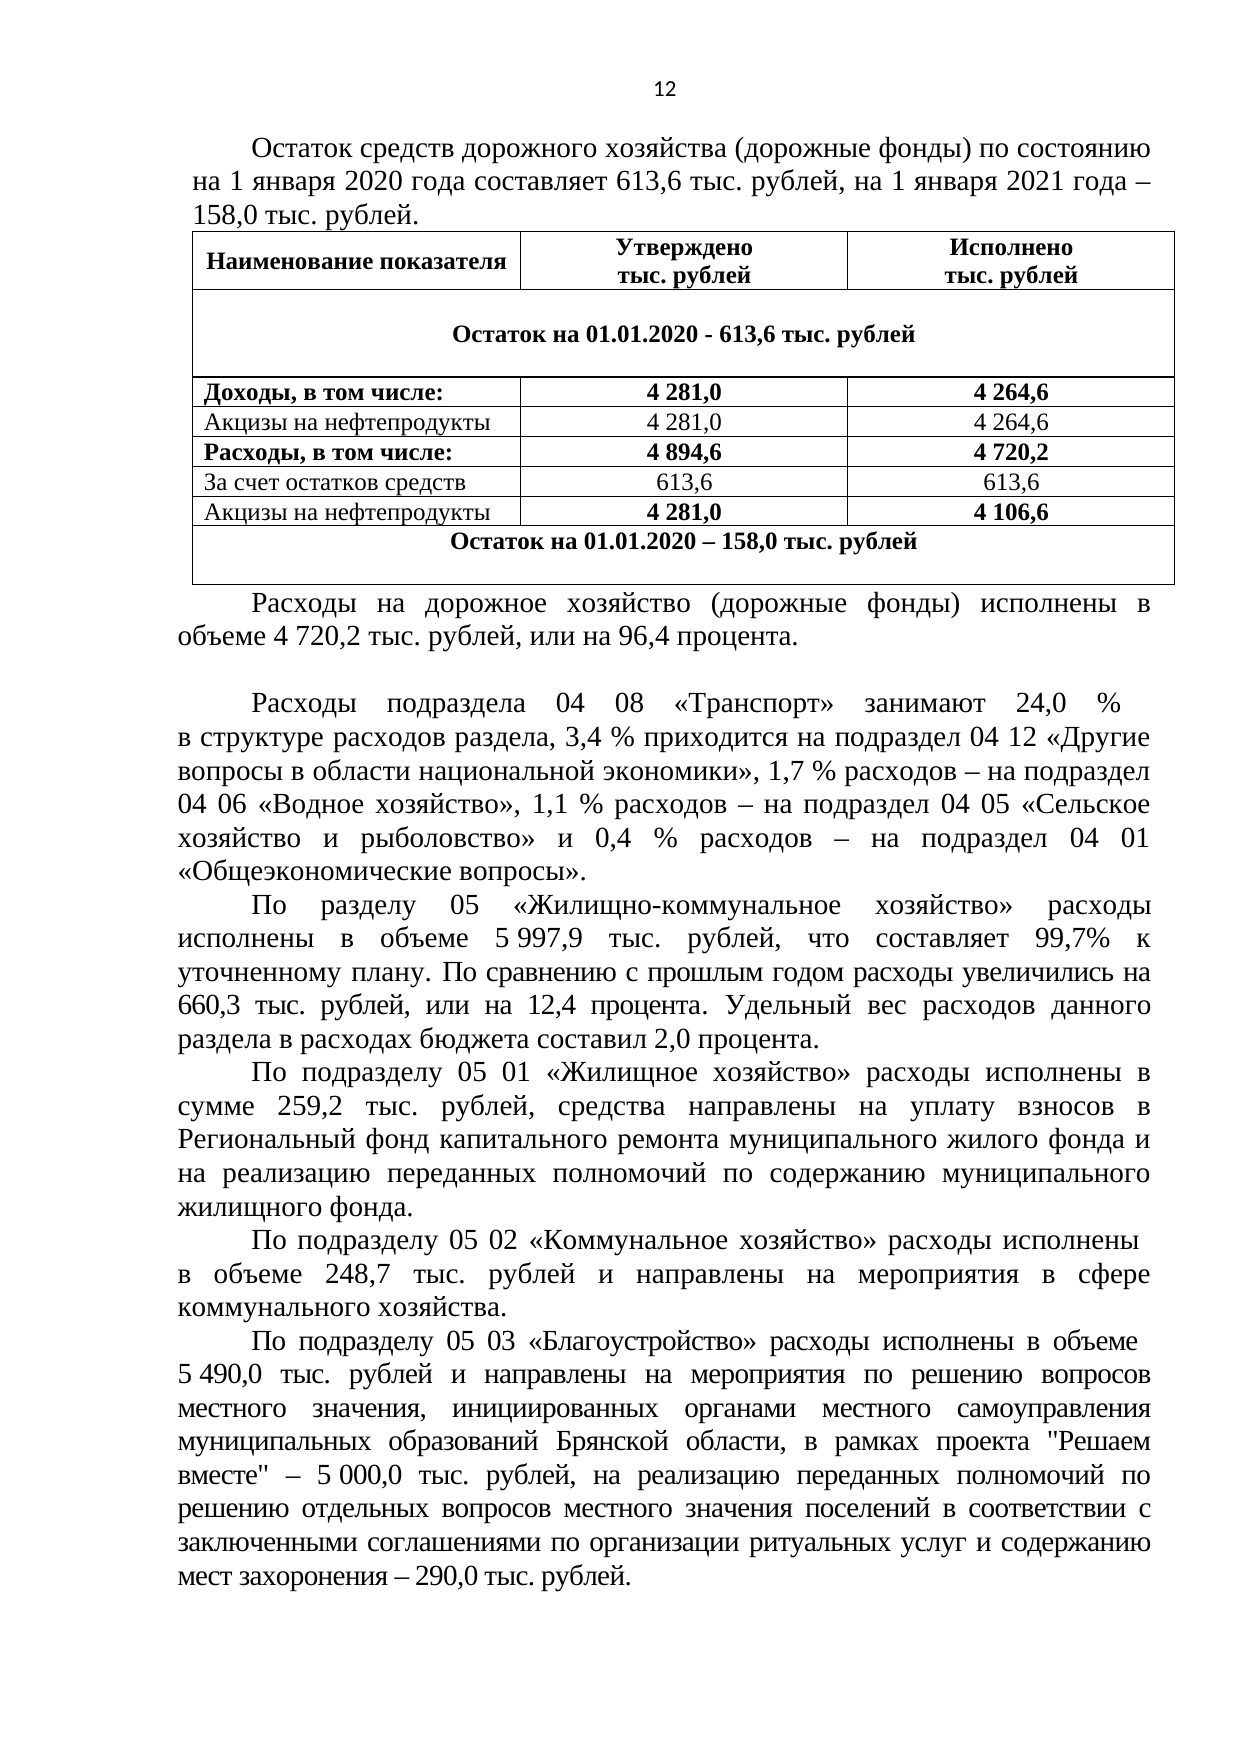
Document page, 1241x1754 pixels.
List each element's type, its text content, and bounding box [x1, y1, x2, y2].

table_cell Доходы, в том числе: [193, 378, 520, 406]
table_cell 4 264,6 [848, 378, 1174, 406]
table_cell За счет остатков средств [193, 467, 520, 496]
table_cell 4 281,0 [521, 497, 847, 525]
text Расходы на дорожное хозяйство (дорожные фонды) исполнены в объеме 4 720,2 тыс. рублей, или на 96,4 процента. [177, 585, 1152, 652]
text По подразделу 05 03 «Благоустройство» расходы исполнены в объеме 5 490,0 тыс. рублей и направлены на мероприятия по решению вопросов местного значения, инициированных органами местного самоуправления муниципальных образований Брянской области, в рамках проекта "Решаем вместе" – 5 000,0 тыс. рублей, на реализацию переданных полномочий по решению отдельных вопросов местного значения поселений в соответствии с заключенными соглашениями по организации ритуальных услуг и содержанию мест захоронения – 290,0 тыс. рублей. [177, 1323, 1152, 1591]
table_cell 4 106,6 [848, 497, 1174, 525]
table_cell 613,6 [521, 467, 847, 496]
table_header Наименование показателя [193, 232, 520, 289]
text Расходы подраздела 04 08 «Транспорт» занимают 24,0 % в структуре расходов раздела, 3,4 % приходится на подраздел 04 12 «Другие вопросы в области национальной экономики», 1,7 % расходов – на подраздел 04 06 «Водное хозяйство», 1,1 % расходов – на подраздел 04 05 «Сельское хозяйство и рыболовство» и 0,4 % расходов – на подраздел 04 01 «Общеэкономические вопросы». [177, 686, 1152, 887]
table_header Исполнено тыс. рублей [848, 232, 1174, 289]
table_cell 4 720,2 [848, 437, 1174, 466]
table_cell 613,6 [848, 467, 1174, 496]
table_cell 4 894,6 [521, 437, 847, 466]
text По разделу 05 «Жилищно-коммунальное хозяйство» расходы исполнены в объеме 5 997,9 тыс. рублей, что составляет 99,7% к уточненному плану. По сравнению с прошлым годом расходы увеличились на 660,3 тыс. рублей, или на 12,4 процента. Удельный вес расходов данного раздела в расходах бюджета составил 2,0 процента. [177, 887, 1152, 1054]
table_cell Остаток на 01.01.2020 – 158,0 тыс. рублей [193, 526, 1174, 584]
table_cell Расходы, в том числе: [193, 437, 520, 466]
table_cell 4 281,0 [521, 407, 847, 436]
text По подразделу 05 02 «Коммунальное хозяйство» расходы исполнены в объеме 248,7 тыс. рублей и направлены на мероприятия в сфере коммунального хозяйства. [177, 1222, 1152, 1323]
text Остаток средств дорожного хозяйства (дорожные фонды) по состоянию на 1 января 2020 года составляет 613,6 тыс. рублей, на 1 января 2021 года – 158,0 тыс. рублей. [192, 130, 1152, 231]
table_header Утверждено тыс. рублей [521, 232, 847, 289]
text По подразделу 05 01 «Жилищное хозяйство» расходы исполнены в сумме 259,2 тыс. рублей, средства направлены на уплату взносов в Региональный фонд капитального ремонта муниципального жилого фонда и на реализацию переданных полномочий по содержанию муниципального жилищного фонда. [177, 1054, 1152, 1222]
table_cell Остаток на 01.01.2020 - 613,6 тыс. рублей [193, 290, 1174, 376]
table_cell 4 281,0 [521, 378, 847, 406]
table_cell Акцизы на нефтепродукты [193, 407, 520, 436]
table_cell 4 264,6 [848, 407, 1174, 436]
table_cell Акцизы на нефтепродукты [193, 497, 520, 525]
